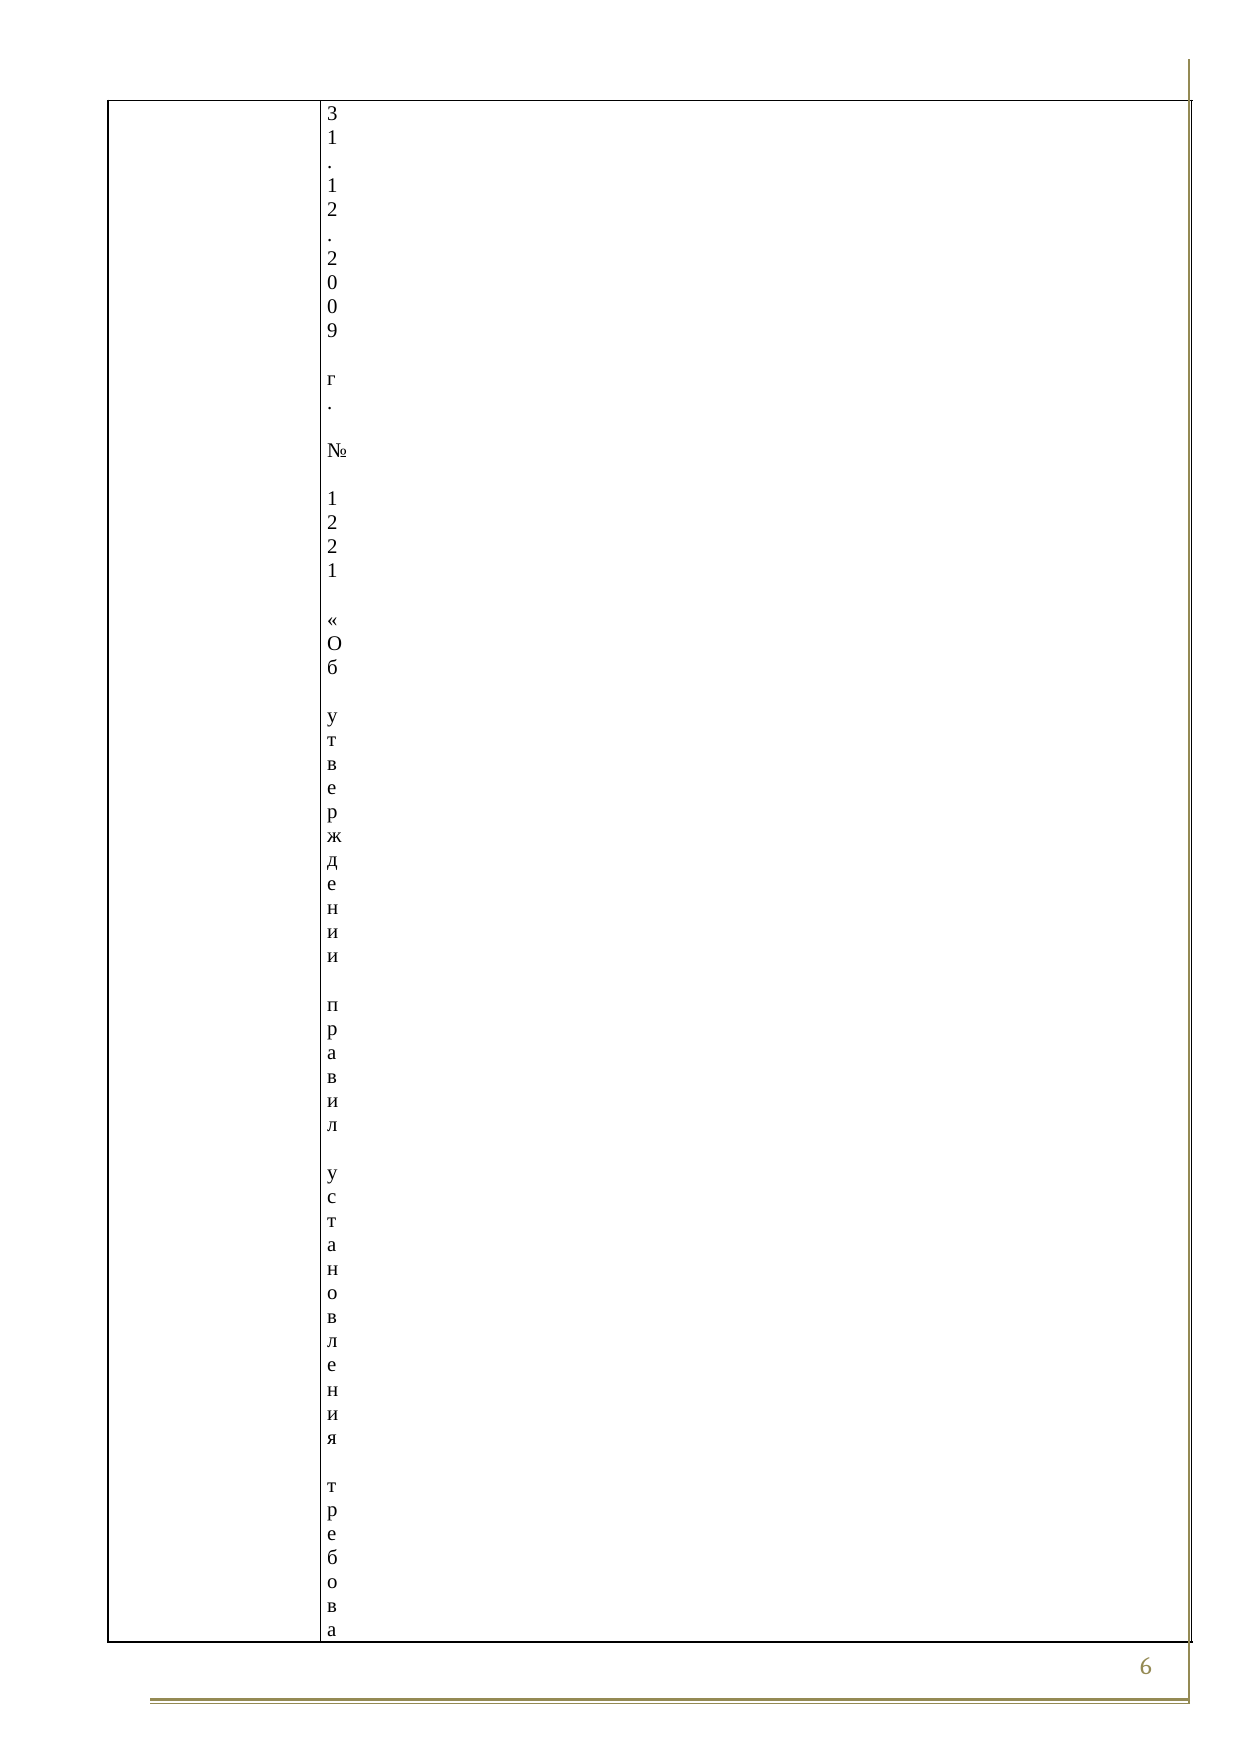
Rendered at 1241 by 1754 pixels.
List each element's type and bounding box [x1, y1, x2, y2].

table_cell [321, 101, 1188, 1641]
table_cell [109, 101, 320, 1641]
